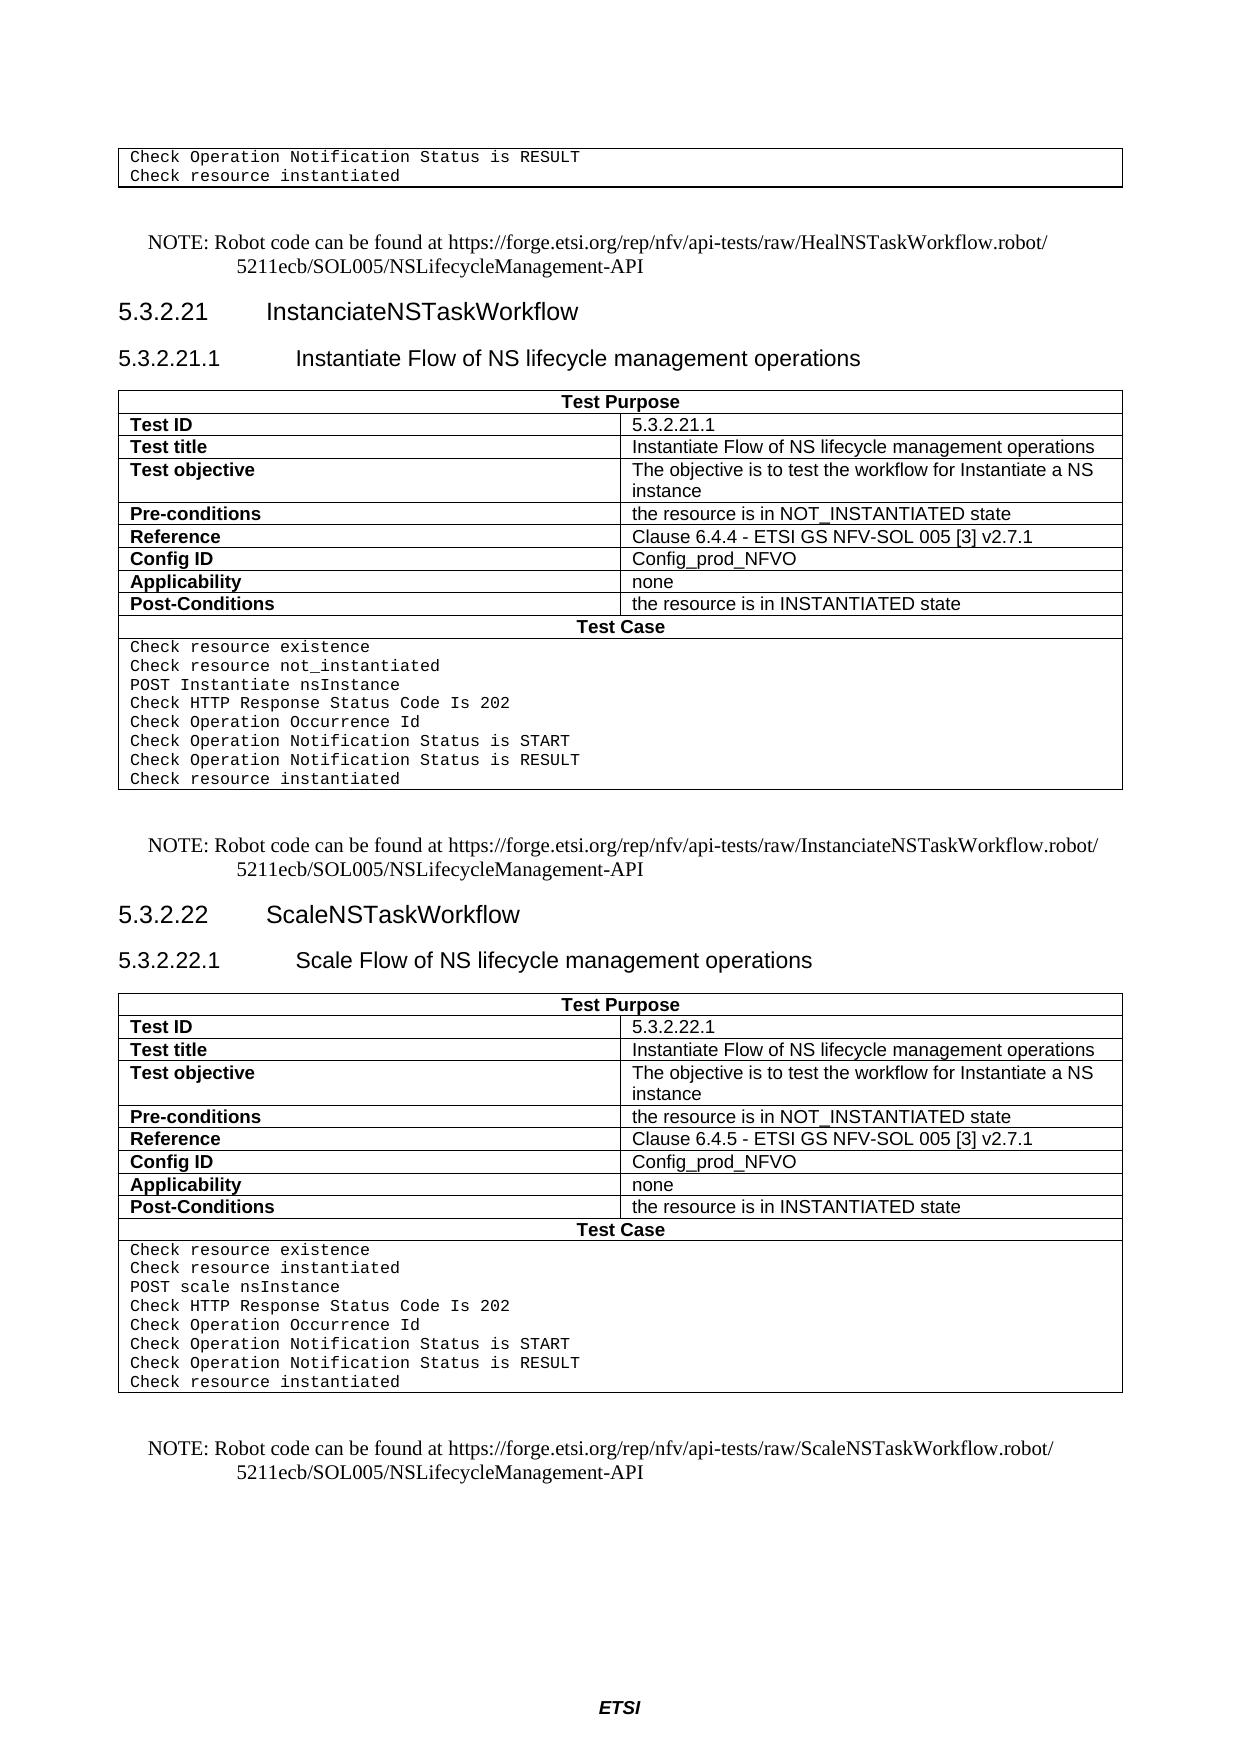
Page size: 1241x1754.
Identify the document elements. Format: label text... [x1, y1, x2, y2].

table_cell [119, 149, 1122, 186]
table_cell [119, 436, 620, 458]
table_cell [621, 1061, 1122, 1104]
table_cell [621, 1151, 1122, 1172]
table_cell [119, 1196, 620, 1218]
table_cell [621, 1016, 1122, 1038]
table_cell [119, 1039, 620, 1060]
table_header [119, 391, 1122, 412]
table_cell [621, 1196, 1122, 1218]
text NOTE: Robot code can be found at https://forge.etsi.org/rep/nfv/api-tests/raw/ScaleNSTaskWorkflow.robot/5211ecb/SOL005/NSLifecycleManagement-API [148, 1436, 1122, 1484]
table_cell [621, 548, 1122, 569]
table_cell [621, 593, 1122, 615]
text NOTE: Robot code can be found at https://forge.etsi.org/rep/nfv/api-tests/raw/HealNSTaskWorkflow.robot/5211ecb/SOL005/NSLifecycleManagement-API [148, 230, 1122, 278]
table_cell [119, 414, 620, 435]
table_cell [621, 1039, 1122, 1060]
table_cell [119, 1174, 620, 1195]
subtitle 5.3.2.21 InstanciateNSTaskWorkflow [118, 297, 1122, 326]
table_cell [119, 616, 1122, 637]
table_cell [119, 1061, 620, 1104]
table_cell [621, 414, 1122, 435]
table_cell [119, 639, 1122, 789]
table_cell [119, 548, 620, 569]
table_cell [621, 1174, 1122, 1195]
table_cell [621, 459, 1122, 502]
subtitle 5.3.2.22.1 Scale Flow of NS lifecycle management operations [118, 947, 1122, 974]
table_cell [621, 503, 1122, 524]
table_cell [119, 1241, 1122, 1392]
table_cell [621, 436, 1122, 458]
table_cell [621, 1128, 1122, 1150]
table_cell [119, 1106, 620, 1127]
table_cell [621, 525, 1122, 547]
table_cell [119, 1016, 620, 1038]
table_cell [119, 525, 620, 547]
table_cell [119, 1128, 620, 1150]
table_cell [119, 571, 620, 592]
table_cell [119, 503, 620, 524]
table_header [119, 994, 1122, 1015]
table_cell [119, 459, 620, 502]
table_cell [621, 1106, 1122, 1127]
text NOTE: Robot code can be found at https://forge.etsi.org/rep/nfv/api-tests/raw/InstanciateNSTaskWorkflow.robot/5211ecb/SOL005/NSLifecycleManagement-API [148, 833, 1122, 881]
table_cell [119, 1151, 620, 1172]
subtitle 5.3.2.22 ScaleNSTaskWorkflow [118, 900, 1122, 929]
subtitle 5.3.2.21.1 Instantiate Flow of NS lifecycle management operations [118, 345, 1122, 371]
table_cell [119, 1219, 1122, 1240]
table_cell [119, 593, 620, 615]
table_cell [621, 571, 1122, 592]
